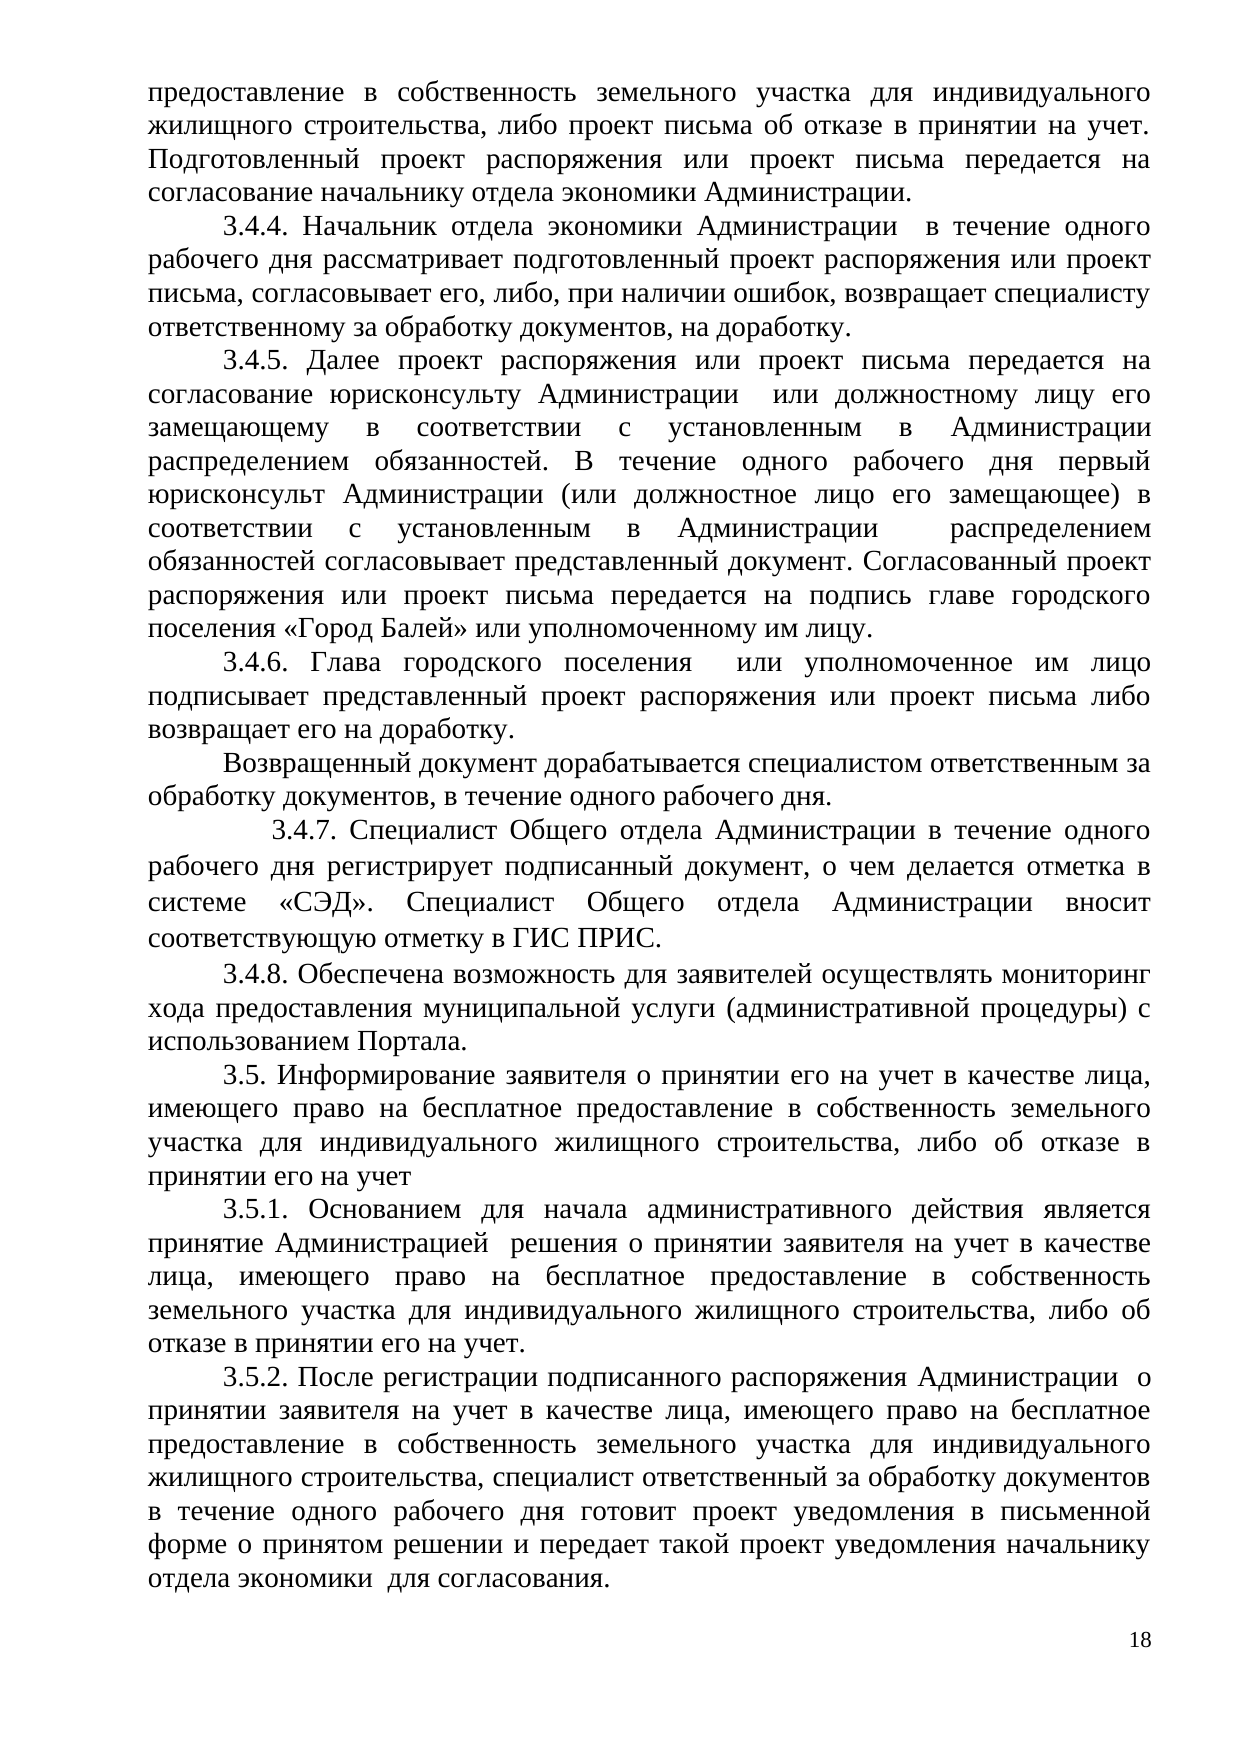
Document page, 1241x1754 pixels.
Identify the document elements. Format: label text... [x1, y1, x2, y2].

text 3.4.4. Начальник отдела экономики Администрации в течение одного рабочего дня рассматривает подготовленный проект распоряжения или проект письма, согласовывает его, либо, при наличии ошибок, возвращает специалисту ответственному за обработку документов, на доработку. [148, 208, 1152, 342]
text 3.5.2. После регистрации подписанного распоряжения Администрации о принятии заявителя на учет в качестве лица, имеющего право на бесплатное предоставление в собственность земельного участка для индивидуального жилищного строительства, специалист ответственный за обработку документов в течение одного рабочего дня готовит проект уведомления в письменной форме о принятом решении и передает такой проект уведомления начальнику отдела экономики для согласования. [148, 1359, 1152, 1594]
text Возвращенный документ дорабатывается специалистом ответственным за обработку документов, в течение одного рабочего дня. [148, 745, 1152, 812]
text 3.4.5. Далее проект распоряжения или проект письма передается на согласование юрисконсульту Администрации или должностному лицу его замещающему в соответствии с установленным в Администрации распределением обязанностей. В течение одного рабочего дня первый юрисконсульт Администрации (или должностное лицо его замещающее) в соответствии с установленным в Администрации распределением обязанностей согласовывает представленный документ. Согласованный проект распоряжения или проект письма передается на подпись главе городского поселения «Город Балей» или уполномоченному им лицу. [148, 342, 1152, 644]
text 3.4.6. Глава городского поселения или уполномоченное им лицо подписывает представленный проект распоряжения или проект письма либо возвращает его на доработку. [148, 644, 1152, 745]
text 3.4.7. Специалист Общего отдела Администрации в течение одного рабочего дня регистрирует подписанный документ, о чем делается отметка в системе «СЭД». Специалист Общего отдела Администрации вносит соответствующую отметку в ГИС ПРИС. [148, 812, 1152, 954]
text 3.5. Информирование заявителя о принятии его на учет в качестве лица, имеющего право на бесплатное предоставление в собственность земельного участка для индивидуального жилищного строительства, либо об отказе в принятии его на учет [148, 1057, 1152, 1191]
text 3.4.8. Обеспечена возможность для заявителей осуществлять мониторинг хода предоставления муниципальной услуги (административной процедуры) с использованием Портала. [148, 956, 1152, 1057]
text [148, 74, 1152, 208]
text 3.5.1. Основанием для начала административного действия является принятие Администрацией решения о принятии заявителя на учет в качестве лица, имеющего право на бесплатное предоставление в собственность земельного участка для индивидуального жилищного строительства, либо об отказе в принятии его на учет. [148, 1191, 1152, 1359]
